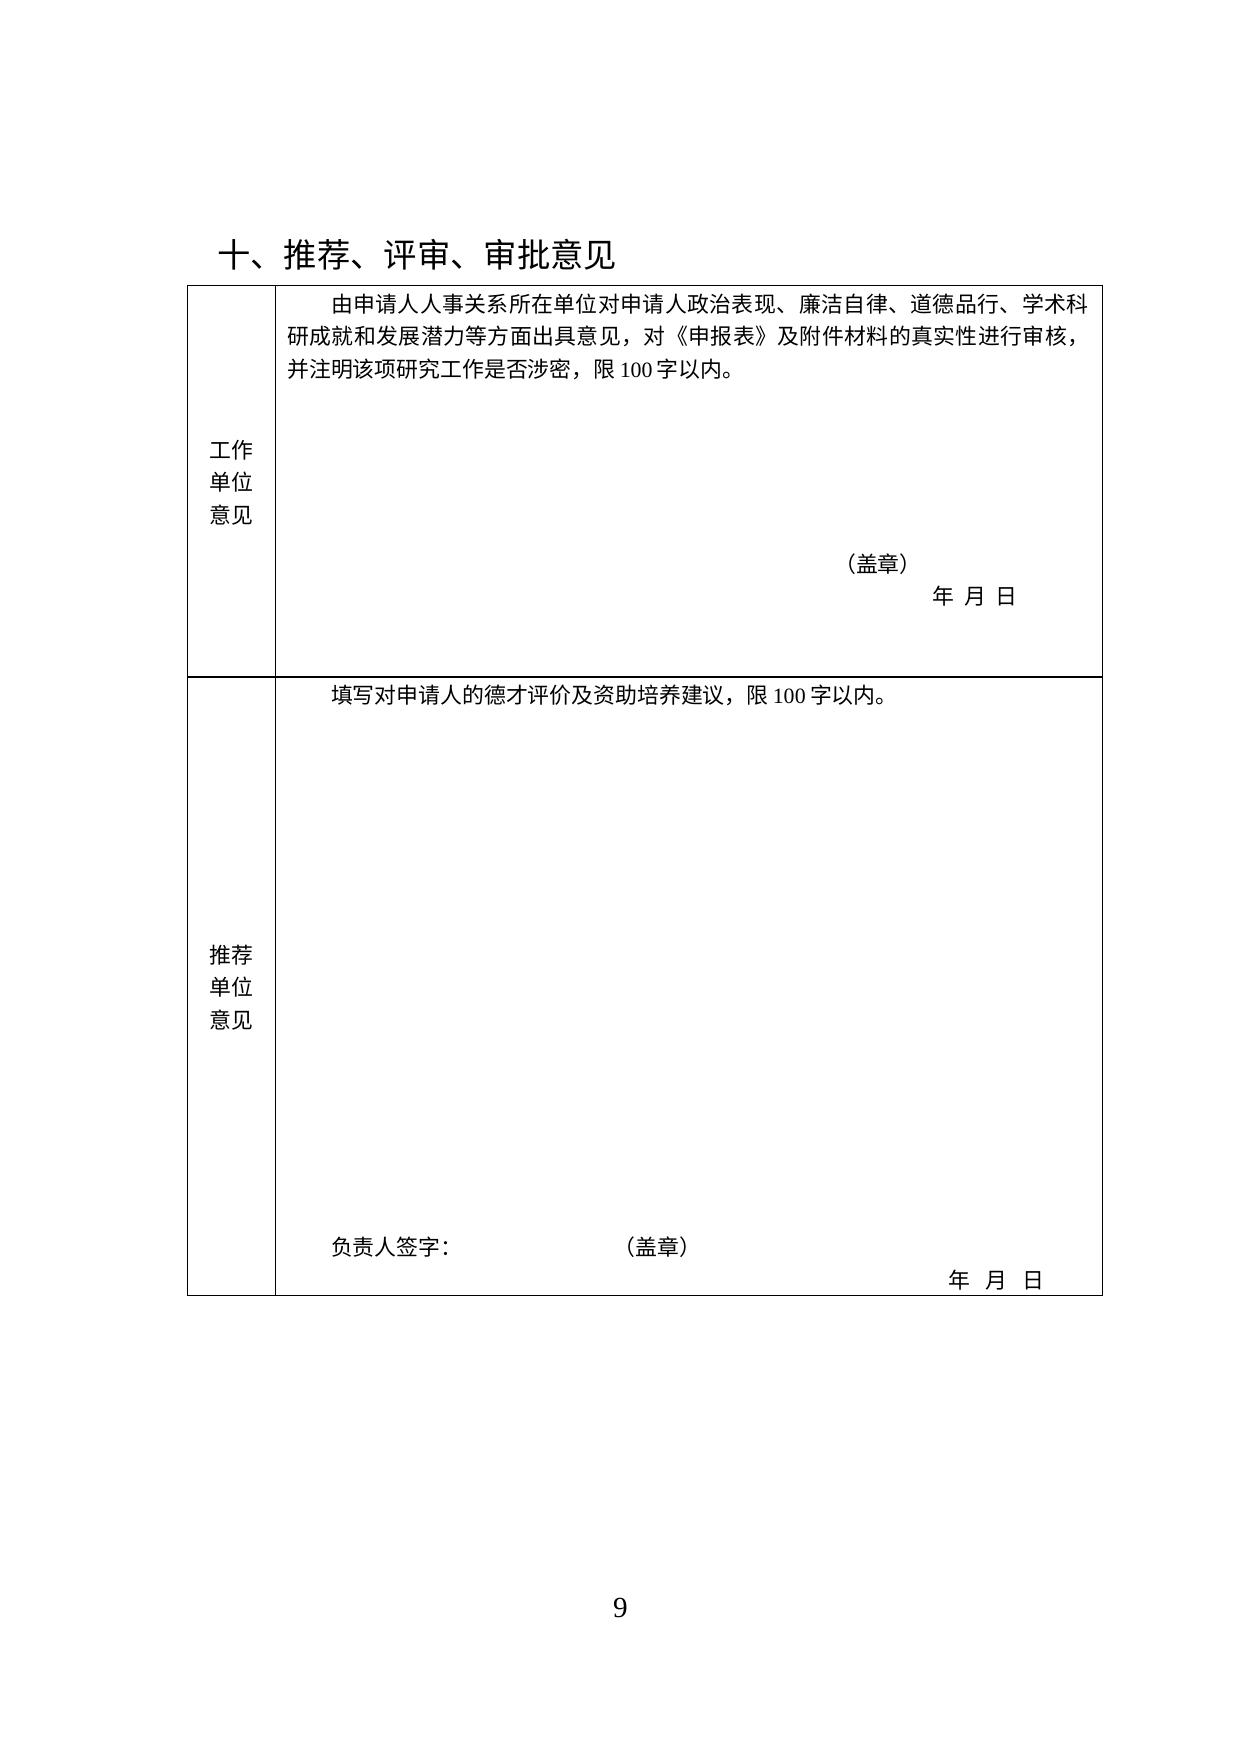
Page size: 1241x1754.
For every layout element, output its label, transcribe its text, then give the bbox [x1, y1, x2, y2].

table_header 工作 单位 意见 [188, 286, 275, 676]
table_cell 填写对申请人的德才评价及资助培养建议，限100字以内。 负责人签字： （盖章） 年 月 日 [276, 678, 1102, 1295]
table_cell 推荐 单位 意见 [188, 678, 275, 1295]
table_header 由申请人人事关系所在单位对申请人政治表现、廉洁自律、道德品行、学术科研成就和发展潜力等方面出具意见，对《申报表》及附件材料的真实性进行审核，并注明该项研究工作是否涉密，限100字以内。 （盖章） 年 月 日 [276, 286, 1102, 676]
text 十、推荐、评审、审批意见 [187, 220, 1053, 285]
